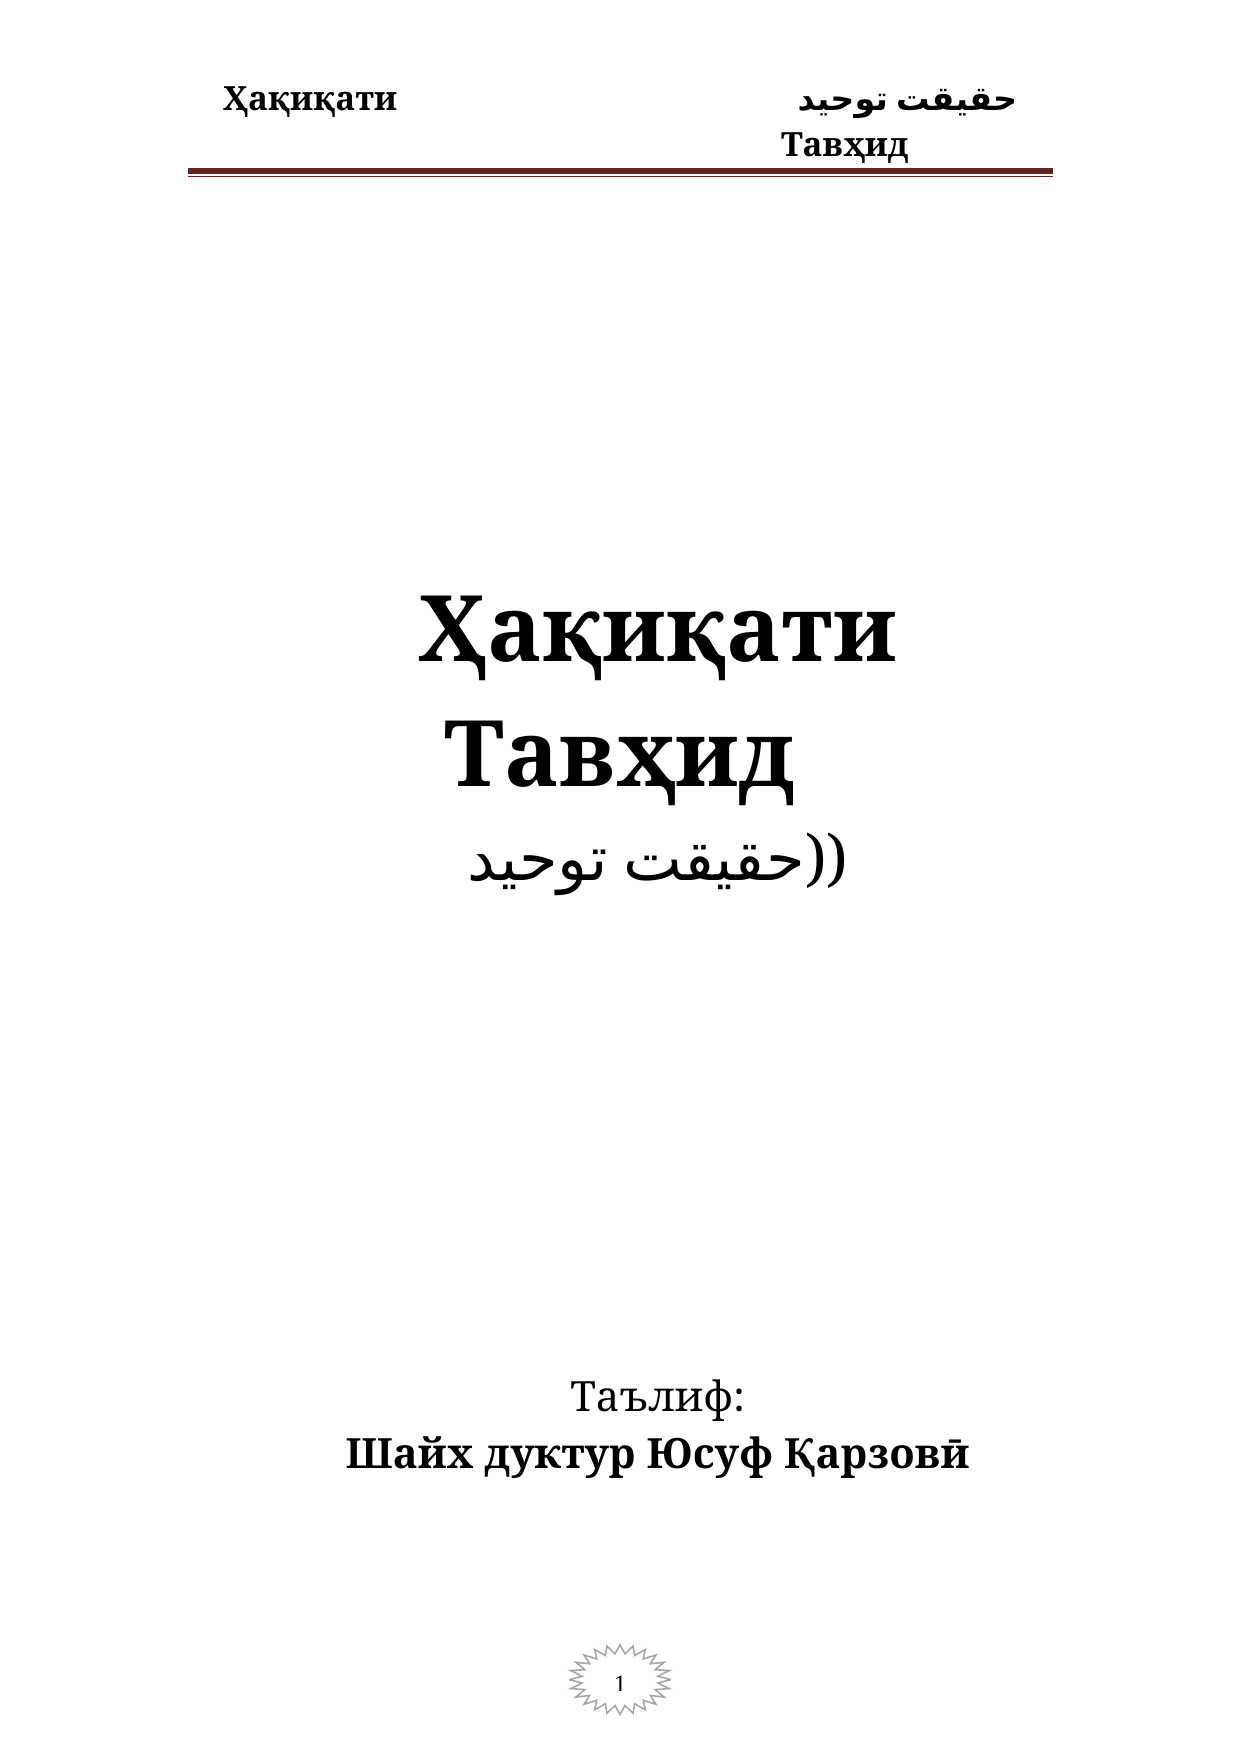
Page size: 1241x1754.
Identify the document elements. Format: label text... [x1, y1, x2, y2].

text Ҳақиқати Тавҳид [187, 563, 1053, 813]
text حقيقت توحيد)) [187, 813, 1053, 898]
text Таълиф: [187, 1367, 1053, 1424]
text Шайх дуктур Юсуф Қарзовӣ [187, 1424, 1053, 1480]
